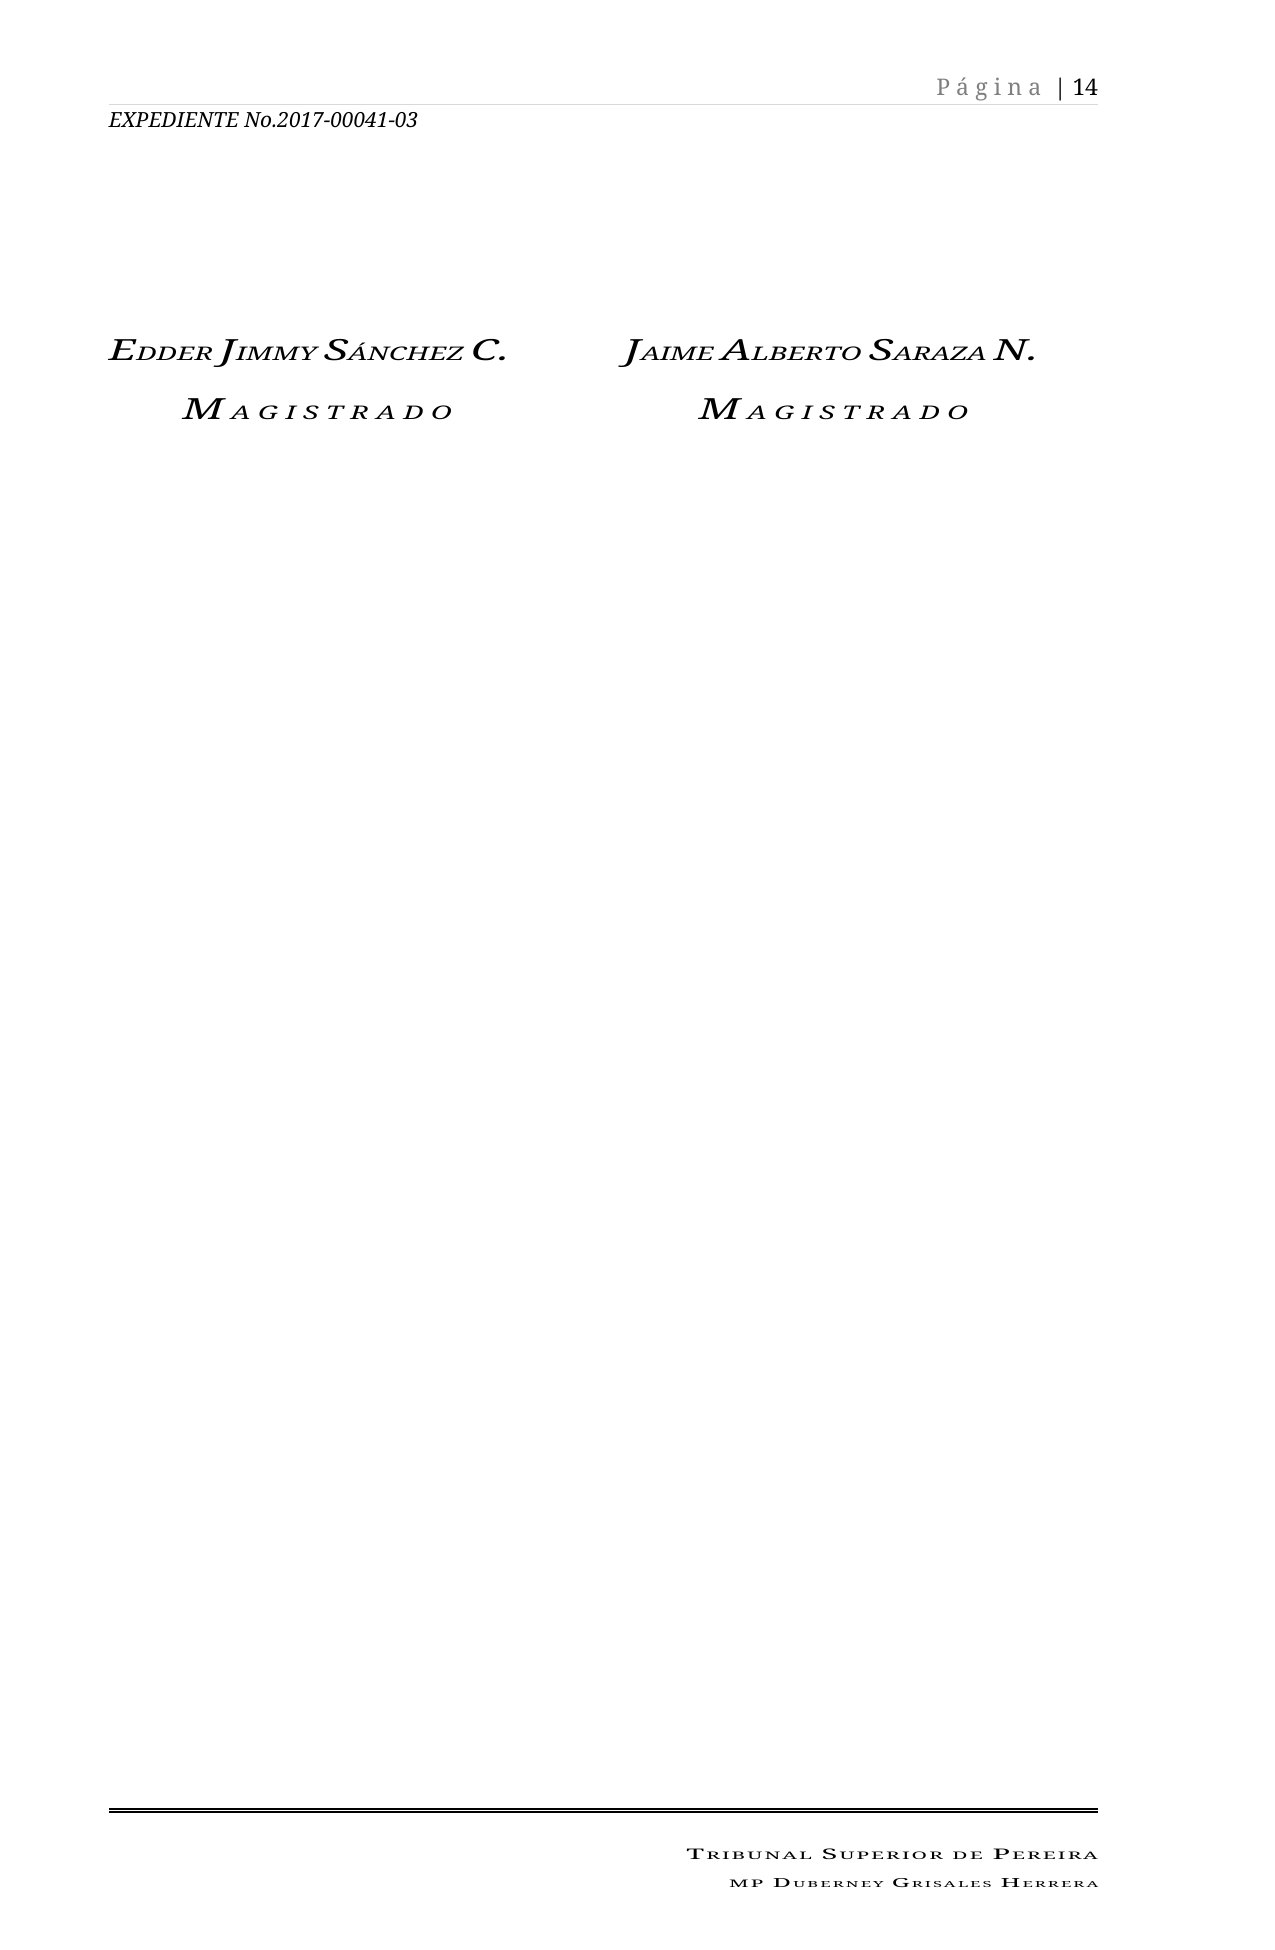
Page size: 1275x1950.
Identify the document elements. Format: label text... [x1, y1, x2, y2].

text EDDER JIMMY SÁNCHEZ C. JAIME ALBERTO SARAZA N. [109, 329, 1098, 369]
text M A G I S T R A D O M A G I S T R A D O [109, 389, 1098, 428]
